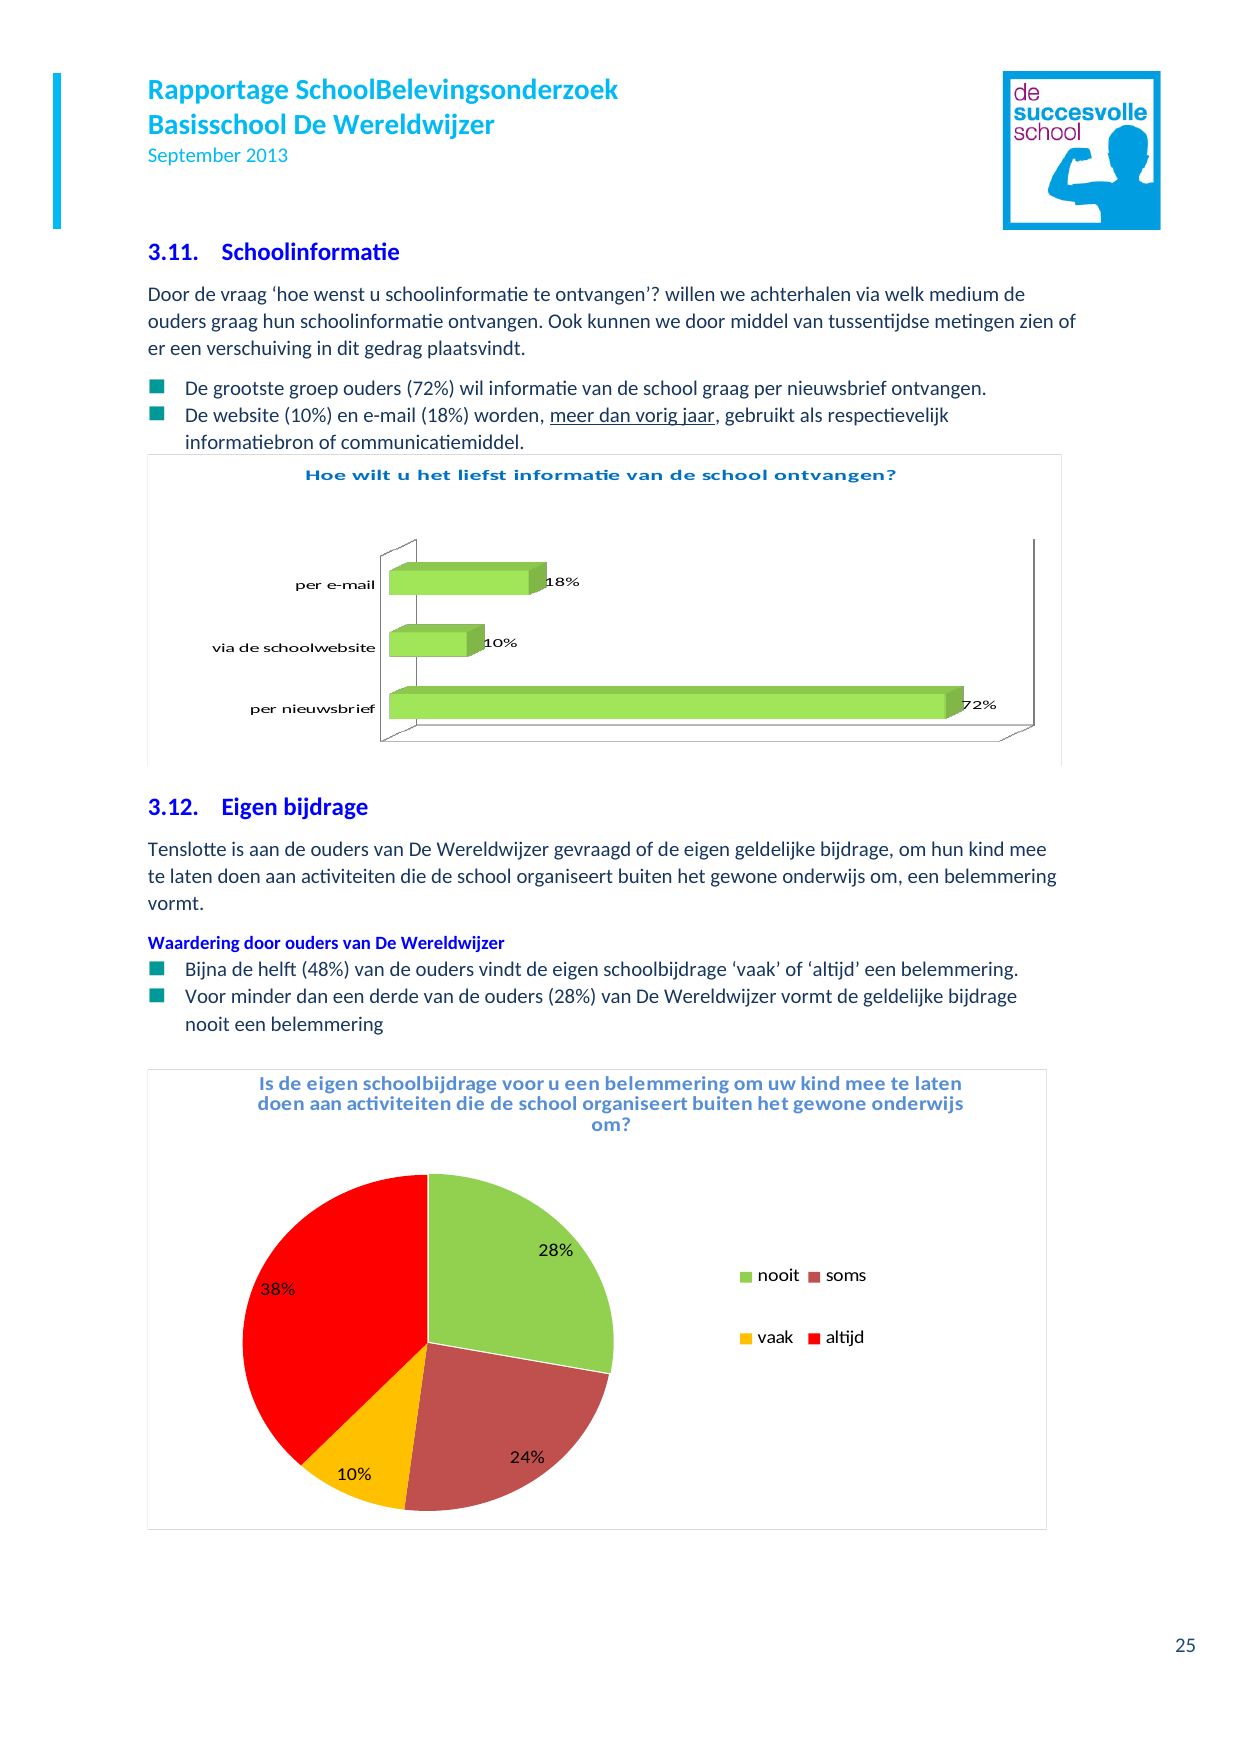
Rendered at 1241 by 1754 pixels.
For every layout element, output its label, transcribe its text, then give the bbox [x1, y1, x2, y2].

picture [148, 378, 166, 395]
text Waardering door ouders van De Wereldwijzer [148, 928, 1196, 955]
picture [148, 405, 166, 422]
picture [148, 987, 166, 1004]
text Voor minder dan een derde van de ouders (28%) van De Wereldwijzer vormt de geldelijke bijdrage nooit een belemmering [148, 982, 1063, 1036]
text Schoolinformatie [148, 236, 1063, 267]
text Eigen bijdrage [148, 791, 1063, 822]
text Tenslotte is aan de ouders van De Wereldwijzer gevraagd of de eigen geldelijke bijdrage, om hun kind mee te laten doen aan activiteiten die de school organiseert buiten het gewone onderwijs om, een belemmering vormt. [148, 834, 1063, 915]
text Door de vraag ‘hoe wenst u schoolinformatie te ontvangen’? willen we achterhalen via welk medium de ouders graag hun schoolinformatie ontvangen. Ook kunnen we door middel van tussentijdse metingen zien of er een verschuiving in dit gedrag plaatsvindt. [148, 279, 1078, 361]
text Bijna de helft (48%) van de ouders vindt de eigen schoolbijdrage ‘vaak’ of ‘altijd’ een belemmering. [148, 955, 1063, 982]
picture [1011, 80, 1153, 222]
text De website (10%) en e-mail (18%) worden, meer dan vorig jaar, gebruikt als respectievelijk informatiebron of communicatiemiddel. [148, 400, 1063, 454]
text De grootste groep ouders (72%) wil informatie van de school graag per nieuwsbrief ontvangen. [148, 373, 1063, 400]
picture [148, 960, 166, 977]
